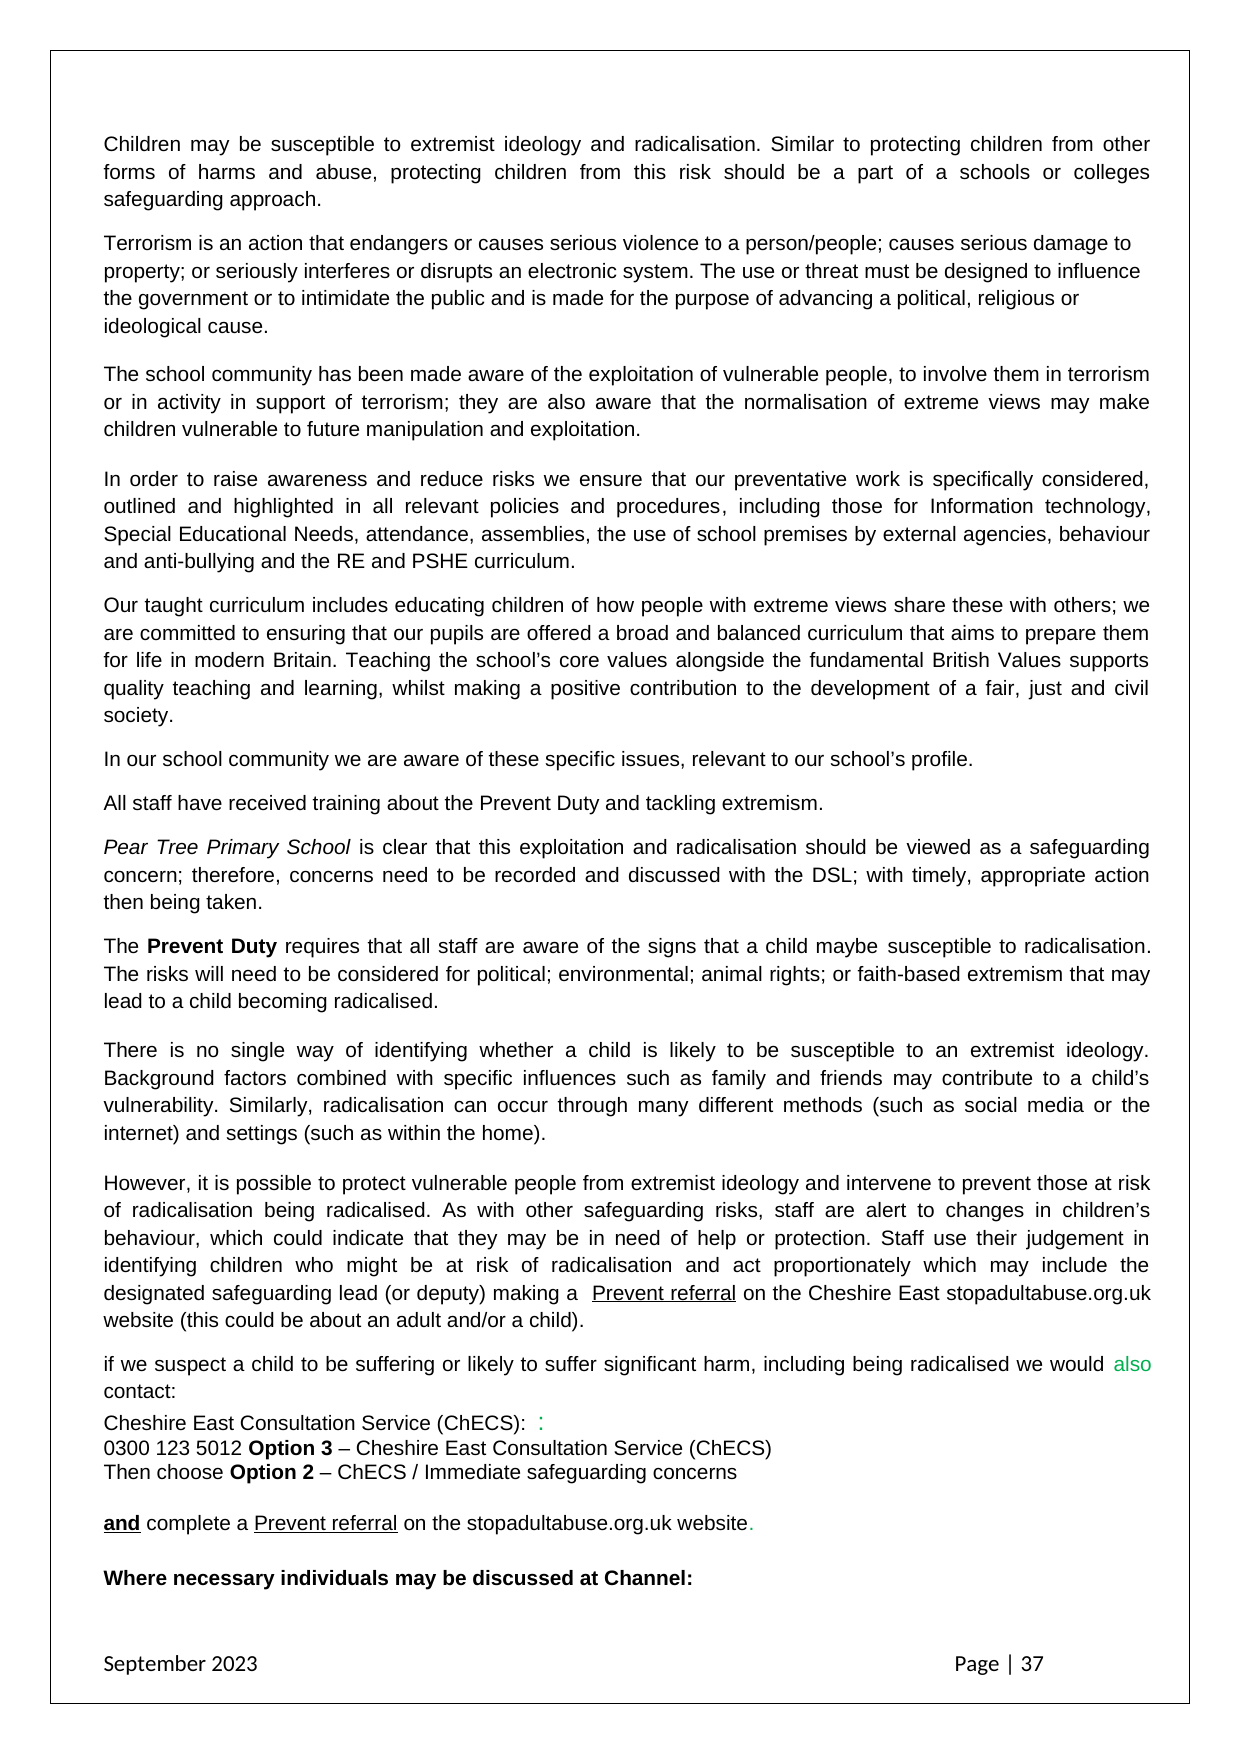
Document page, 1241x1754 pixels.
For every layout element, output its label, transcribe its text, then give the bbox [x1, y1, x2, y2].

text All staff have received training about the Prevent Duty and tackling extremism. [103, 791, 1152, 815]
text Cheshire East Consultation Service (ChECS): : [103, 1407, 1152, 1436]
text In our school community we are aware of these specific issues, relevant to our school’s profile. [103, 747, 1152, 771]
text The school community has been made aware of the exploitation of vulnerable people, to involve them in terrorism or in activity in support of terrorism; they are also aware that the normalisation of extreme views may make children vulnerable to future manipulation and exploitation. [103, 362, 1152, 441]
text Children may be susceptible to extremist ideology and radicalisation. Similar to protecting children from other forms of harms and abuse, protecting children from this risk should be a part of a schools or colleges safeguarding approach. [103, 132, 1152, 211]
text The Prevent Duty requires that all staff are aware of the signs that a child maybe susceptible to radicalisation. The risks will need to be considered for political; environmental; animal rights; or faith-based extremism that may lead to a child becoming radicalised. [103, 934, 1152, 1013]
text and complete a Prevent referral on the stopadultabuse.org.uk website. [103, 1511, 1152, 1535]
text In order to raise awareness and reduce risks we ensure that our preventative work is specifically considered, outlined and highlighted in all relevant policies and procedures, including those for Information technology, Special Educational Needs, attendance, assemblies, the use of school premises by external agencies, behaviour and anti-bullying and the RE and PSHE curriculum. [103, 467, 1152, 573]
text There is no single way of identifying whether a child is likely to be susceptible to an extremist ideology. Background factors combined with specific influences such as family and friends may contribute to a child’s vulnerability. Similarly, radicalisation can occur through many different methods (such as social media or the internet) and settings (such as within the home). [103, 1038, 1152, 1145]
text Then choose Option 2 – ChECS / Immediate safeguarding concerns [103, 1459, 1152, 1483]
text However, it is possible to protect vulnerable people from extremist ideology and intervene to prevent those at risk of radicalisation being radicalised. As with other safeguarding risks, staff are alert to changes in children’s behaviour, which could indicate that they may be in need of help or protection. Staff use their judgement in identifying children who might be at risk of radicalisation and act proportionately which may include the designated safeguarding lead (or deputy) making a Prevent referral on the Cheshire East stopadultabuse.org.uk website (this could be about an adult and/or a child). [103, 1170, 1152, 1332]
text 0300 123 5012 Option 3 – Cheshire East Consultation Service (ChECS) [103, 1436, 1152, 1459]
text Terrorism is an action that endangers or causes serious violence to a person/people; causes serious damage to property; or seriously interferes or disrupts an electronic system. The use or threat must be designed to influence the government or to intimidate the public and is made for the purpose of advancing a political, religious or ideological cause. [103, 231, 1152, 338]
text Pear Tree Primary School is clear that this exploitation and radicalisation should be viewed as a safeguarding concern; therefore, concerns need to be recorded and discussed with the DSL; with timely, appropriate action then being taken. [103, 835, 1152, 914]
text Our taught curriculum includes educating children of how people with extreme views share these with others; we are committed to ensuring that our pupils are offered a broad and balanced curriculum that aims to prepare them for life in modern Britain. Teaching the school’s core values alongside the fundamental British Values supports quality teaching and learning, whilst making a positive contribution to the development of a fair, just and civil society. [103, 593, 1152, 727]
text Where necessary individuals may be discussed at Channel: [103, 1566, 1152, 1590]
text if we suspect a child to be suffering or likely to suffer significant harm, including being radicalised we would also contact: [103, 1352, 1152, 1403]
